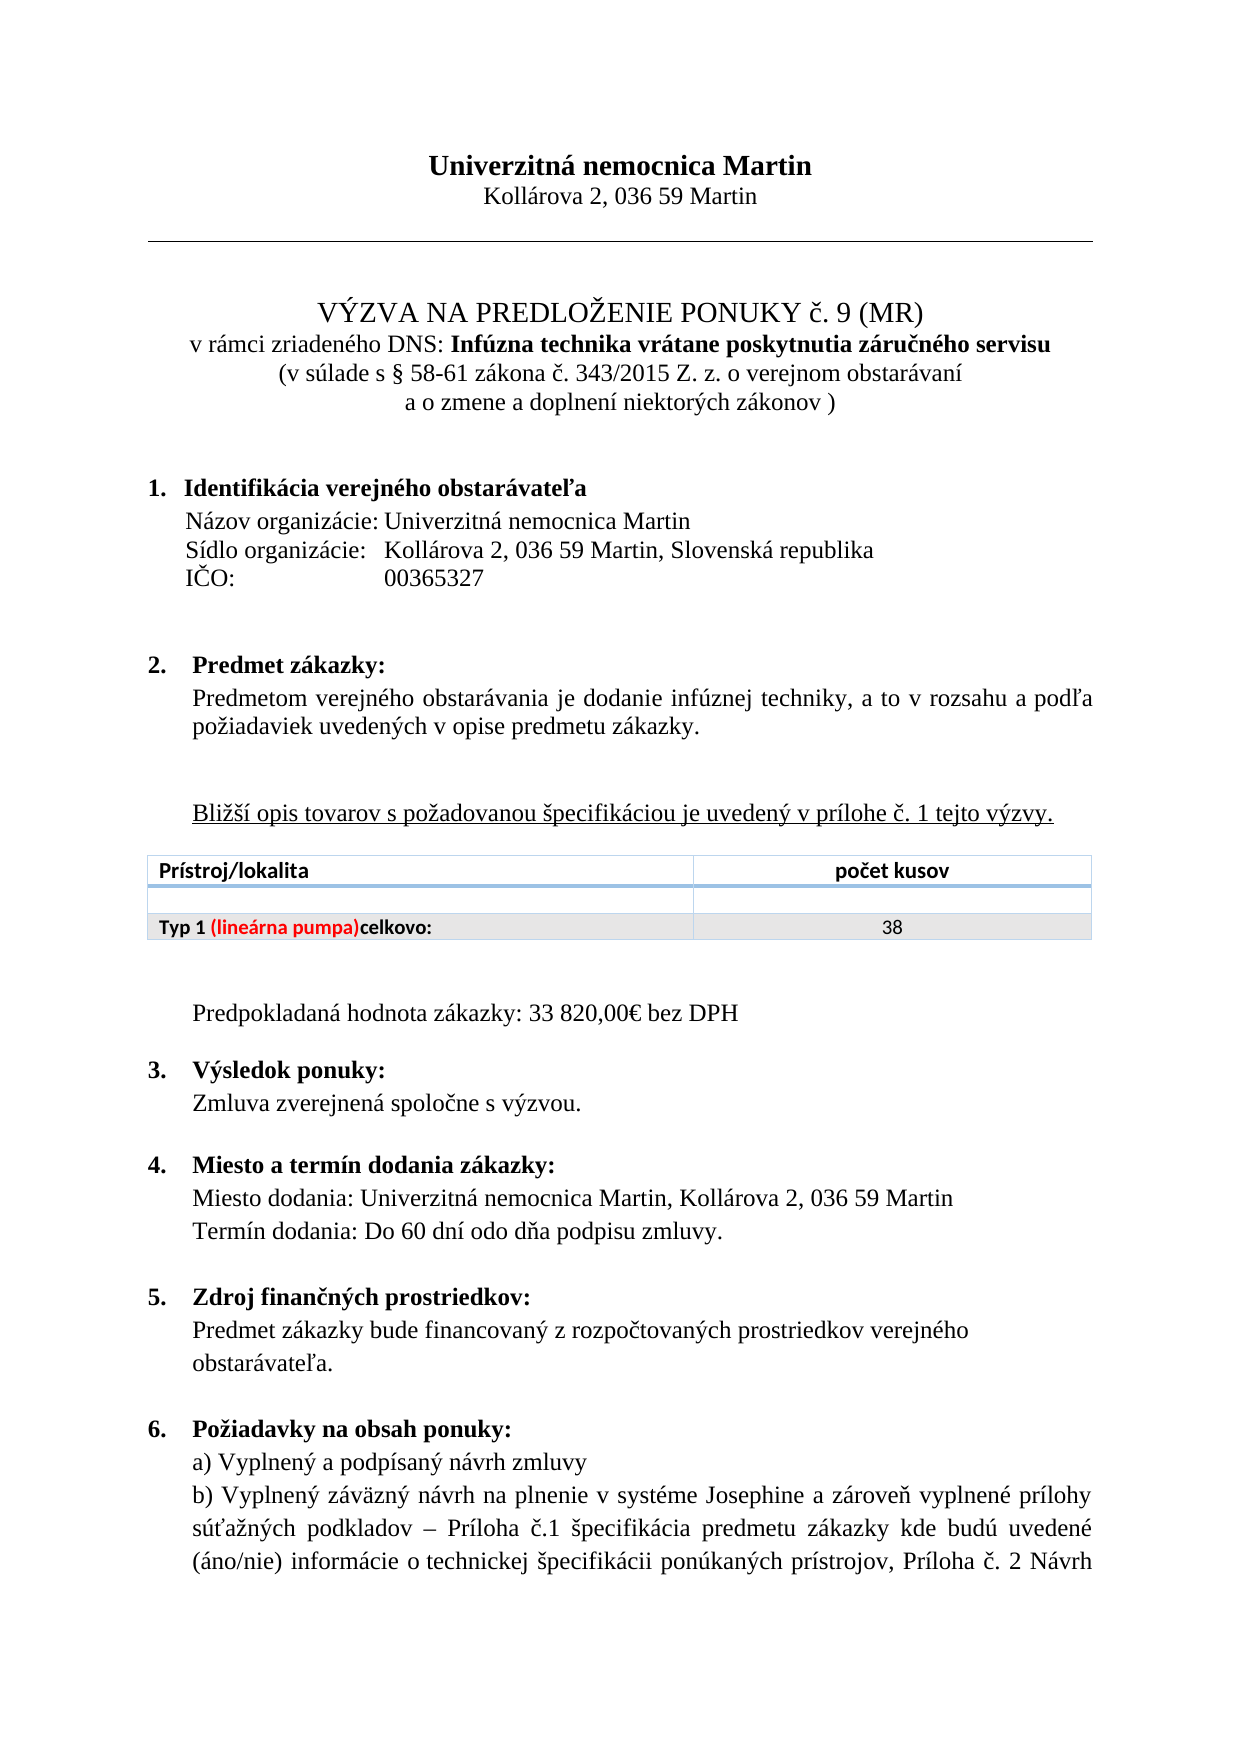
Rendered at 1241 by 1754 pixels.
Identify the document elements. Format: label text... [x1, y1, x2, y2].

text Univerzitná nemocnica Martin [148, 148, 1093, 181]
text VÝZVA NA PREDLOŽENIE PONUKY č. 9 (MR) [148, 296, 1093, 329]
table_cell [694, 888, 1091, 913]
text Bližší opis tovarov s požadovanou špecifikáciou je uvedený v prílohe č. 1 tejto výzvy. [192, 798, 1093, 826]
list IČO: 00365327 [185, 563, 1093, 592]
text (v súlade s § 58-61 zákona č. 343/2015 Z. z. o verejnom obstarávaní [148, 358, 1093, 387]
list a) Vyplnený a podpísaný návrh zmluvy [192, 1447, 1093, 1476]
text Predpokladaná hodnota zákazky: 33 820,00€ bez DPH [192, 998, 1093, 1027]
list Miesto a termín dodania zákazky: [148, 1150, 1093, 1179]
text v rámci zriadeného DNS: Infúzna technika vrátane poskytnutia záručného servisu [148, 329, 1093, 358]
list Požiadavky na obsah ponuky: [148, 1414, 1093, 1443]
list Miesto dodania: Univerzitná nemocnica Martin, Kollárova 2, 036 59 Martin [192, 1183, 1093, 1212]
list Termín dodania: Do 60 dní odo dňa podpisu zmluvy. [192, 1216, 1093, 1245]
text Predmetom verejného obstarávania je dodanie infúznej techniky, a to v rozsahu a podľa požiadaviek uvedených v opise predmetu zákazky. [192, 683, 1093, 740]
text a o zmene a doplnení niektorých zákonov ) [148, 387, 1093, 415]
table_cell 38 [694, 914, 1091, 939]
list Predmet zákazky bude financovaný z rozpočtovaných prostriedkov verejného obstarávateľa. [192, 1315, 1093, 1377]
text Sídlo organizácie: Kollárova 2, 036 59 Martin, Slovenská republika [185, 535, 1093, 563]
text Zmluva zverejnená spoločne s výzvou. [192, 1088, 1093, 1117]
table_header Prístroj/lokalita [148, 856, 693, 884]
table_header počet kusov [694, 856, 1091, 884]
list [192, 1480, 1093, 1575]
list Identifikácia verejného obstarávateľa [148, 473, 1093, 502]
list Predmet zákazky: [148, 650, 1093, 678]
list Zdroj finančných prostriedkov: [148, 1282, 1093, 1311]
text Kollárova 2, 036 59 Martin [148, 181, 1093, 210]
text Názov organizácie: Univerzitná nemocnica Martin [185, 506, 1093, 535]
table_cell Typ 1 (lineárna pumpa)celkovo: [148, 914, 693, 939]
table_cell [148, 888, 693, 913]
list Výsledok ponuky: [148, 1055, 1093, 1084]
